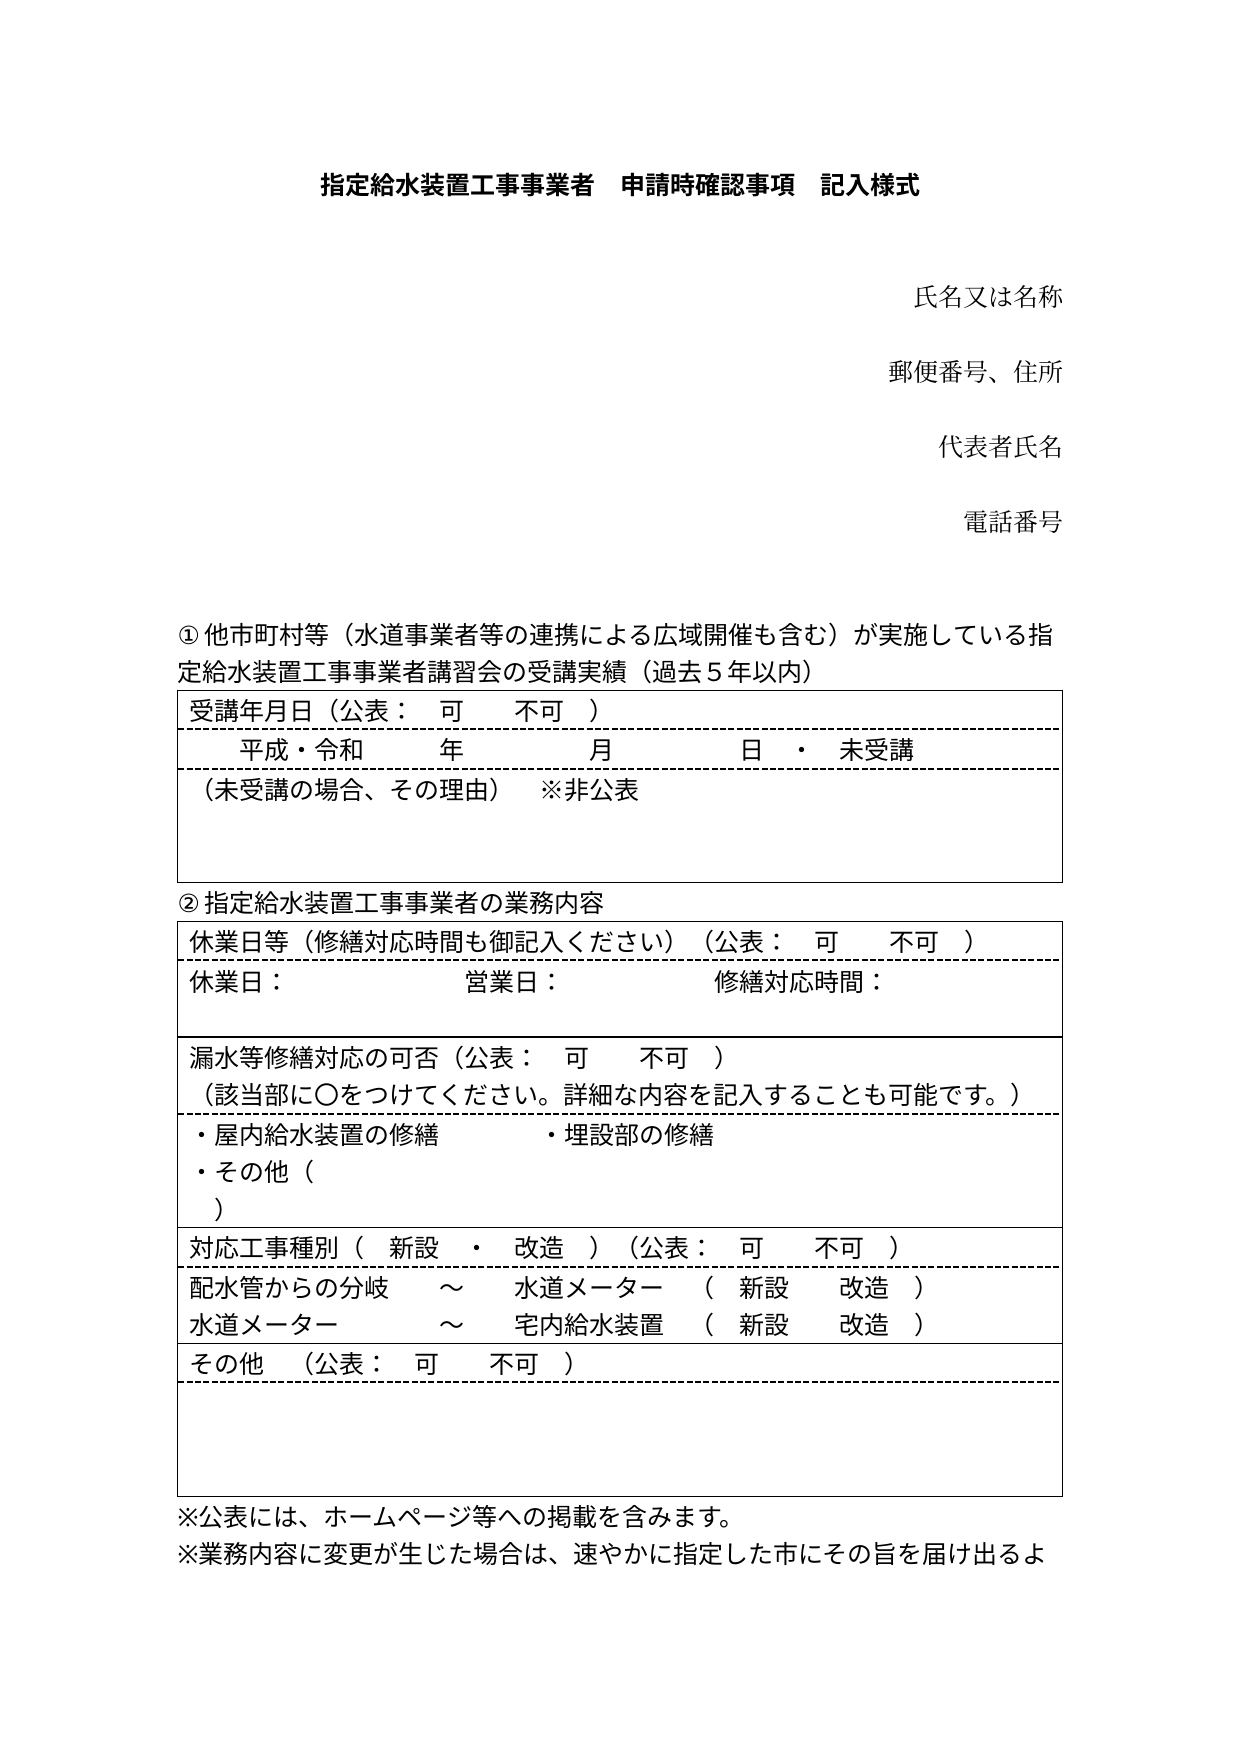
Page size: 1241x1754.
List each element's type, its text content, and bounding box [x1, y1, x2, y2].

table_cell 平成・令和 年 月 日 ・ 未受講 [178, 728, 1062, 768]
table_cell その他 （公表： 可 不可 ） [178, 1344, 1062, 1381]
table_header 受講年月日（公表： 可 不可 ） [178, 691, 1062, 728]
text 指定給水装置工事事業者 申請時確認事項 記入様式 [177, 164, 1063, 202]
table_cell 休業日： 営業日： 修繕対応時間： [178, 959, 1062, 1036]
text 電話番号 [177, 502, 1063, 539]
text ①他市町村等（水道事業者等の連携による広域開催も含む）が実施している指定給水装置工事事業者講習会の受講実績（過去５年以内） [177, 614, 1063, 689]
table_cell 漏水等修繕対応の可否（公表： 可 不可 ） （該当部に〇をつけてください。詳細な内容を記入することも可能です。） [178, 1038, 1062, 1112]
table_cell ・屋内給水装置の修繕 ・埋設部の修繕 ・その他（ ） [178, 1113, 1062, 1227]
table_cell 配水管からの分岐 ～ 水道メーター （ 新設 改造 ） 水道メーター ～ 宅内給水装置 （ 新設 改造 ） [178, 1266, 1062, 1343]
table_cell （未受講の場合、その理由） ※非公表 [178, 768, 1062, 882]
text ②指定給水装置工事事業者の業務内容 [177, 883, 1063, 921]
table_cell [178, 1381, 1062, 1496]
text 氏名又は名称 [177, 277, 1063, 314]
table_cell 対応工事種別（ 新設 ・ 改造 ）（公表： 可 不可 ） [178, 1228, 1062, 1266]
table_header 休業日等（修繕対応時間も御記入ください）（公表： 可 不可 ） [178, 922, 1062, 959]
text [177, 1534, 1063, 1572]
text ※公表には、ホームページ等への掲載を含みます。 [177, 1497, 1063, 1534]
text 代表者氏名 [177, 427, 1063, 464]
text 郵便番号、住所 [177, 352, 1063, 389]
